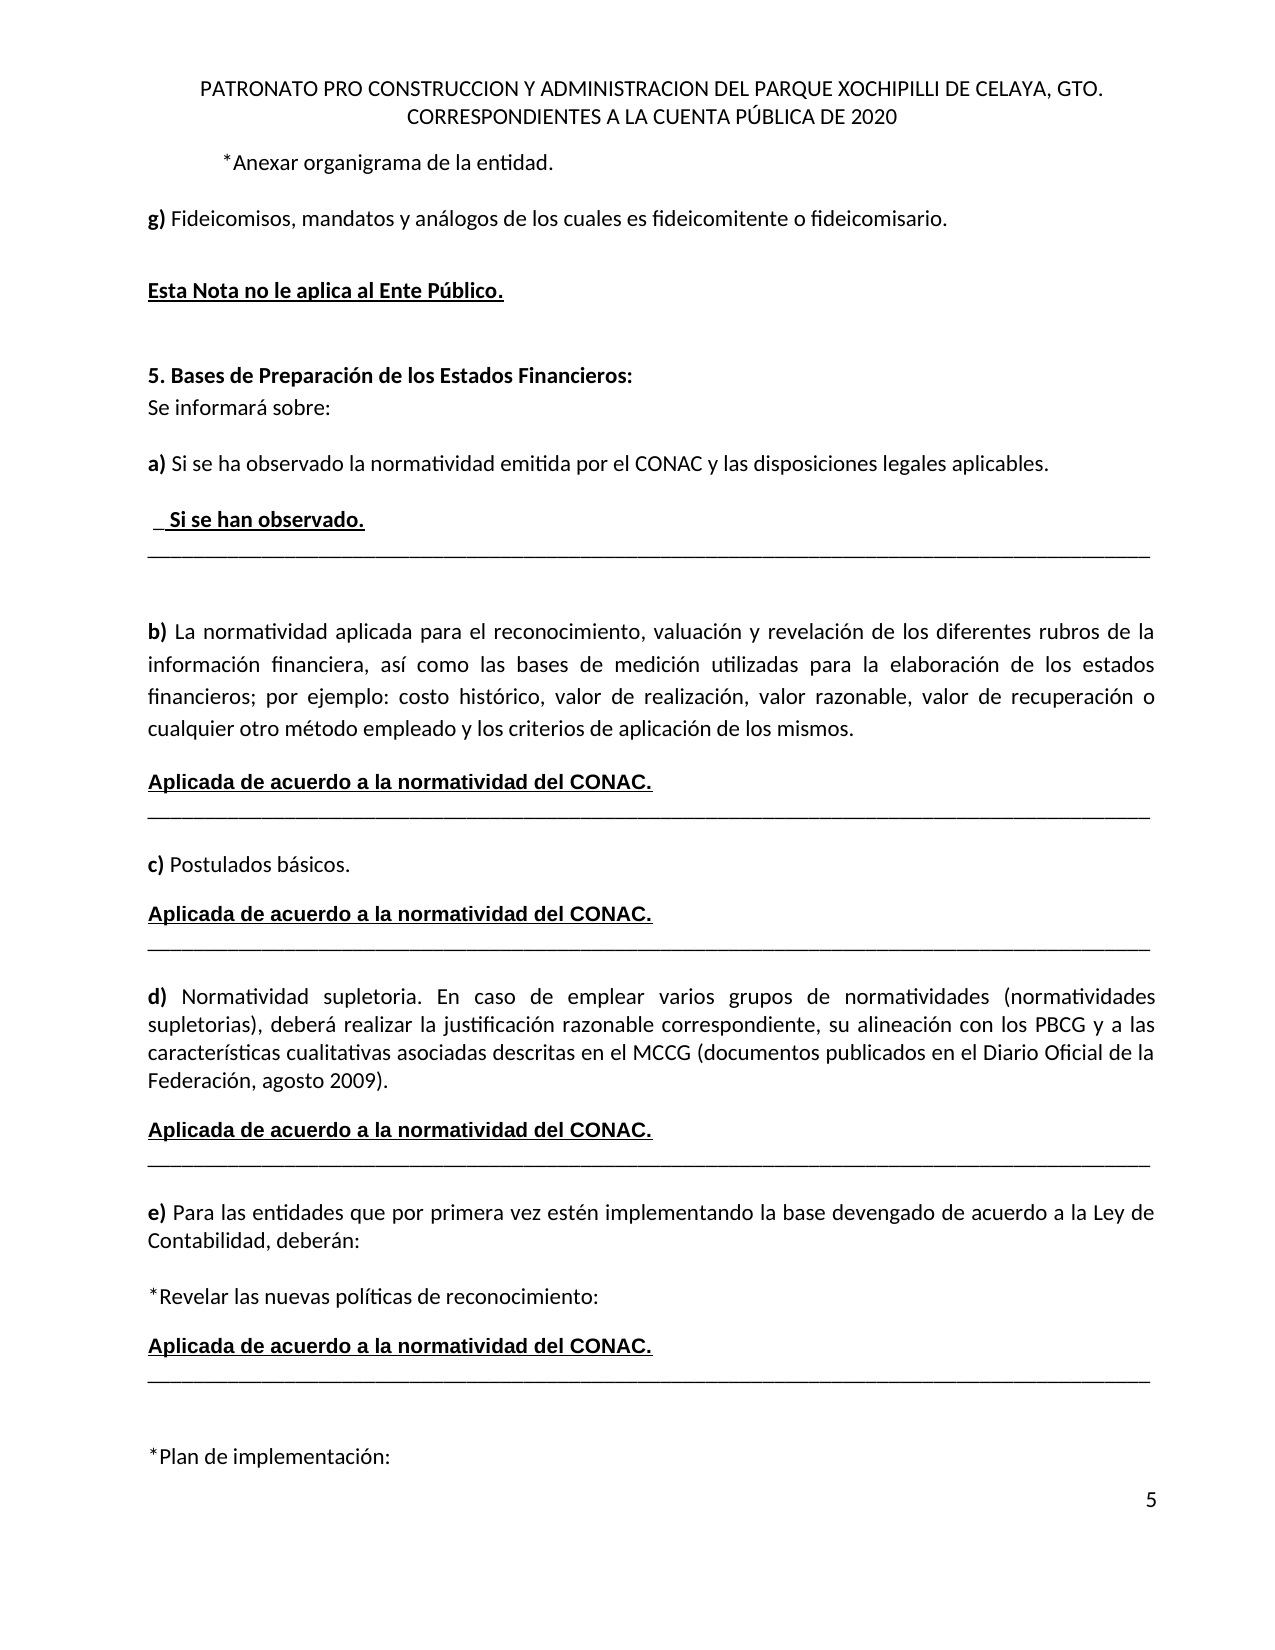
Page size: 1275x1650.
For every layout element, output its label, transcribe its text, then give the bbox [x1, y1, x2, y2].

text Aplicada de acuerdo a la normatividad del CONAC. [148, 902, 1157, 926]
text g) Fideicomisos, mandatos y análogos de los cuales es fideicomitente o fideicomisario. [148, 204, 1157, 232]
text d) Normatividad supletoria. En caso de emplear varios grupos de normatividades (normatividades supletorias), deberá realizar la justificación razonable correspondiente, su alineación con los PBCG y a las características cualitativas asociadas descritas en el MCCG (documentos publicados en el Diario Oficial de la Federación, agosto 2009). [148, 982, 1157, 1094]
text Aplicada de acuerdo a la normatividad del CONAC. [148, 1334, 1157, 1358]
text *Revelar las nuevas políticas de reconocimiento: [148, 1282, 1157, 1310]
text Esta Nota no le aplica al Ente Público. [148, 276, 1157, 304]
text a) Si se ha observado la normatividad emitida por el CONAC y las disposiciones legales aplicables. [148, 449, 1157, 477]
text Se informará sobre: [148, 393, 1157, 421]
text _ Si se han observado. [148, 505, 1157, 533]
text *Plan de implementación: [148, 1442, 1157, 1470]
text e) Para las entidades que por primera vez estén implementando la base devengado de acuerdo a la Ley de Contabilidad, deberán: [148, 1198, 1157, 1254]
text *Anexar organigrama de la entidad. [148, 148, 1157, 176]
subtitle 5. Bases de Preparación de los Estados Financieros: [148, 361, 1157, 389]
text Aplicada de acuerdo a la normatividad del CONAC. [148, 770, 1157, 794]
text c) Postulados básicos. [148, 850, 1157, 878]
text Aplicada de acuerdo a la normatividad del CONAC. [148, 1118, 1157, 1142]
text b) La normatividad aplicada para el reconocimiento, valuación y revelación de los diferentes rubros de la información financiera, así como las bases de medición utilizadas para la elaboración de los estados financieros; por ejemplo: costo histórico, valor de realización, valor razonable, valor de recuperación o cualquier otro método empleado y los criterios de aplicación de los mismos. [148, 617, 1157, 742]
